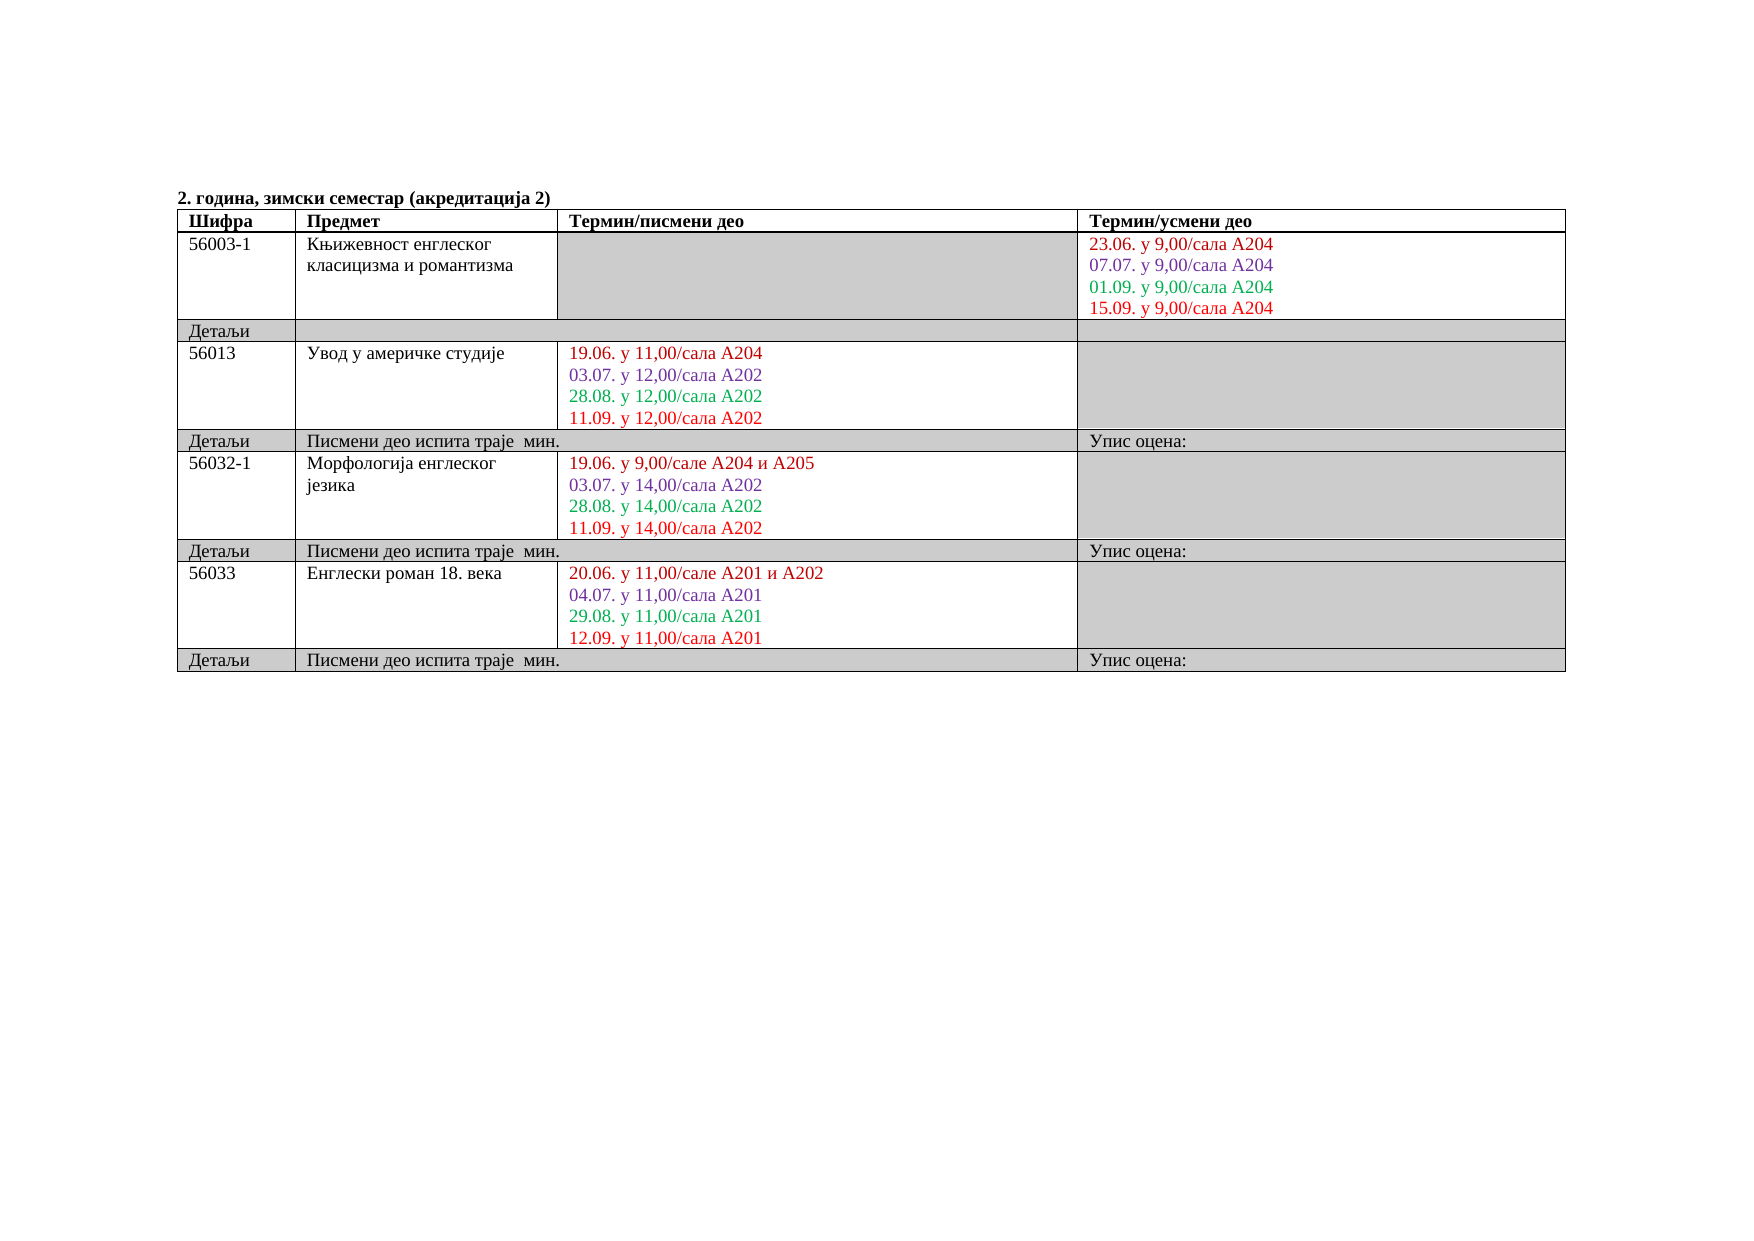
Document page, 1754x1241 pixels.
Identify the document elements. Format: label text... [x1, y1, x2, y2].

table_cell Писмени део испита траје мин. [296, 430, 1077, 451]
table_cell 19.06. у 9,00/сале А204 и А205 03.07. у 14,00/сала А202 28.08. у 14,00/сала А202 11.09. у 14,00/сала А202 [558, 452, 1077, 538]
table_cell 56032-1 [178, 452, 295, 538]
table_cell Упис оцена: [1078, 540, 1565, 561]
table_cell 19.06. у 11,00/сала А204 03.07. у 12,00/сала А202 28.08. у 12,00/сала А202 11.09. у 12,00/сала А202 [558, 342, 1077, 428]
table_header Термин/усмени део [1078, 210, 1565, 231]
table_cell 56033 [178, 562, 295, 648]
table_cell Књижевност енглеског класицизма и романтизма [296, 233, 557, 319]
table_cell Упис оцена: [1078, 649, 1565, 671]
table_cell 56013 [178, 342, 295, 428]
table_header Шифра [178, 210, 295, 231]
table_cell Морфологија енглеског језика [296, 452, 557, 538]
table_cell Упис оцена: [1078, 430, 1565, 451]
table_cell Детаљи [178, 649, 295, 671]
table_cell Писмени део испита траје мин. [296, 649, 1077, 671]
table_cell [558, 233, 1077, 319]
table_cell Детаљи [178, 540, 295, 561]
table_cell Енглески роман 18. века [296, 562, 557, 648]
table_cell [296, 320, 1077, 341]
table_cell [1078, 452, 1565, 538]
table_cell [1078, 562, 1565, 648]
table_cell 23.06. у 9,00/сала А204 07.07. у 9,00/сала А204 01.09. у 9,00/сала А204 15.09. у 9,00/сала А204 [1078, 233, 1565, 319]
table_header Предмет [296, 210, 557, 231]
table_cell Писмени део испита траје мин. [296, 540, 1077, 561]
table_cell Увод у америчке студије [296, 342, 557, 428]
table_cell 56003-1 [178, 233, 295, 319]
table_cell 20.06. у 11,00/сале А201 и А202 04.07. у 11,00/сала А201 29.08. у 11,00/сала А201 12.09. у 11,00/сала А201 [558, 562, 1077, 648]
table_header Термин/писмени део [558, 210, 1077, 231]
table_cell [1078, 320, 1565, 341]
table_cell Детаљи [178, 430, 295, 451]
table_cell [1078, 342, 1565, 428]
text 2. година, зимски семестар (акредитација 2) [177, 187, 1577, 209]
table_cell Детаљи [178, 320, 295, 341]
